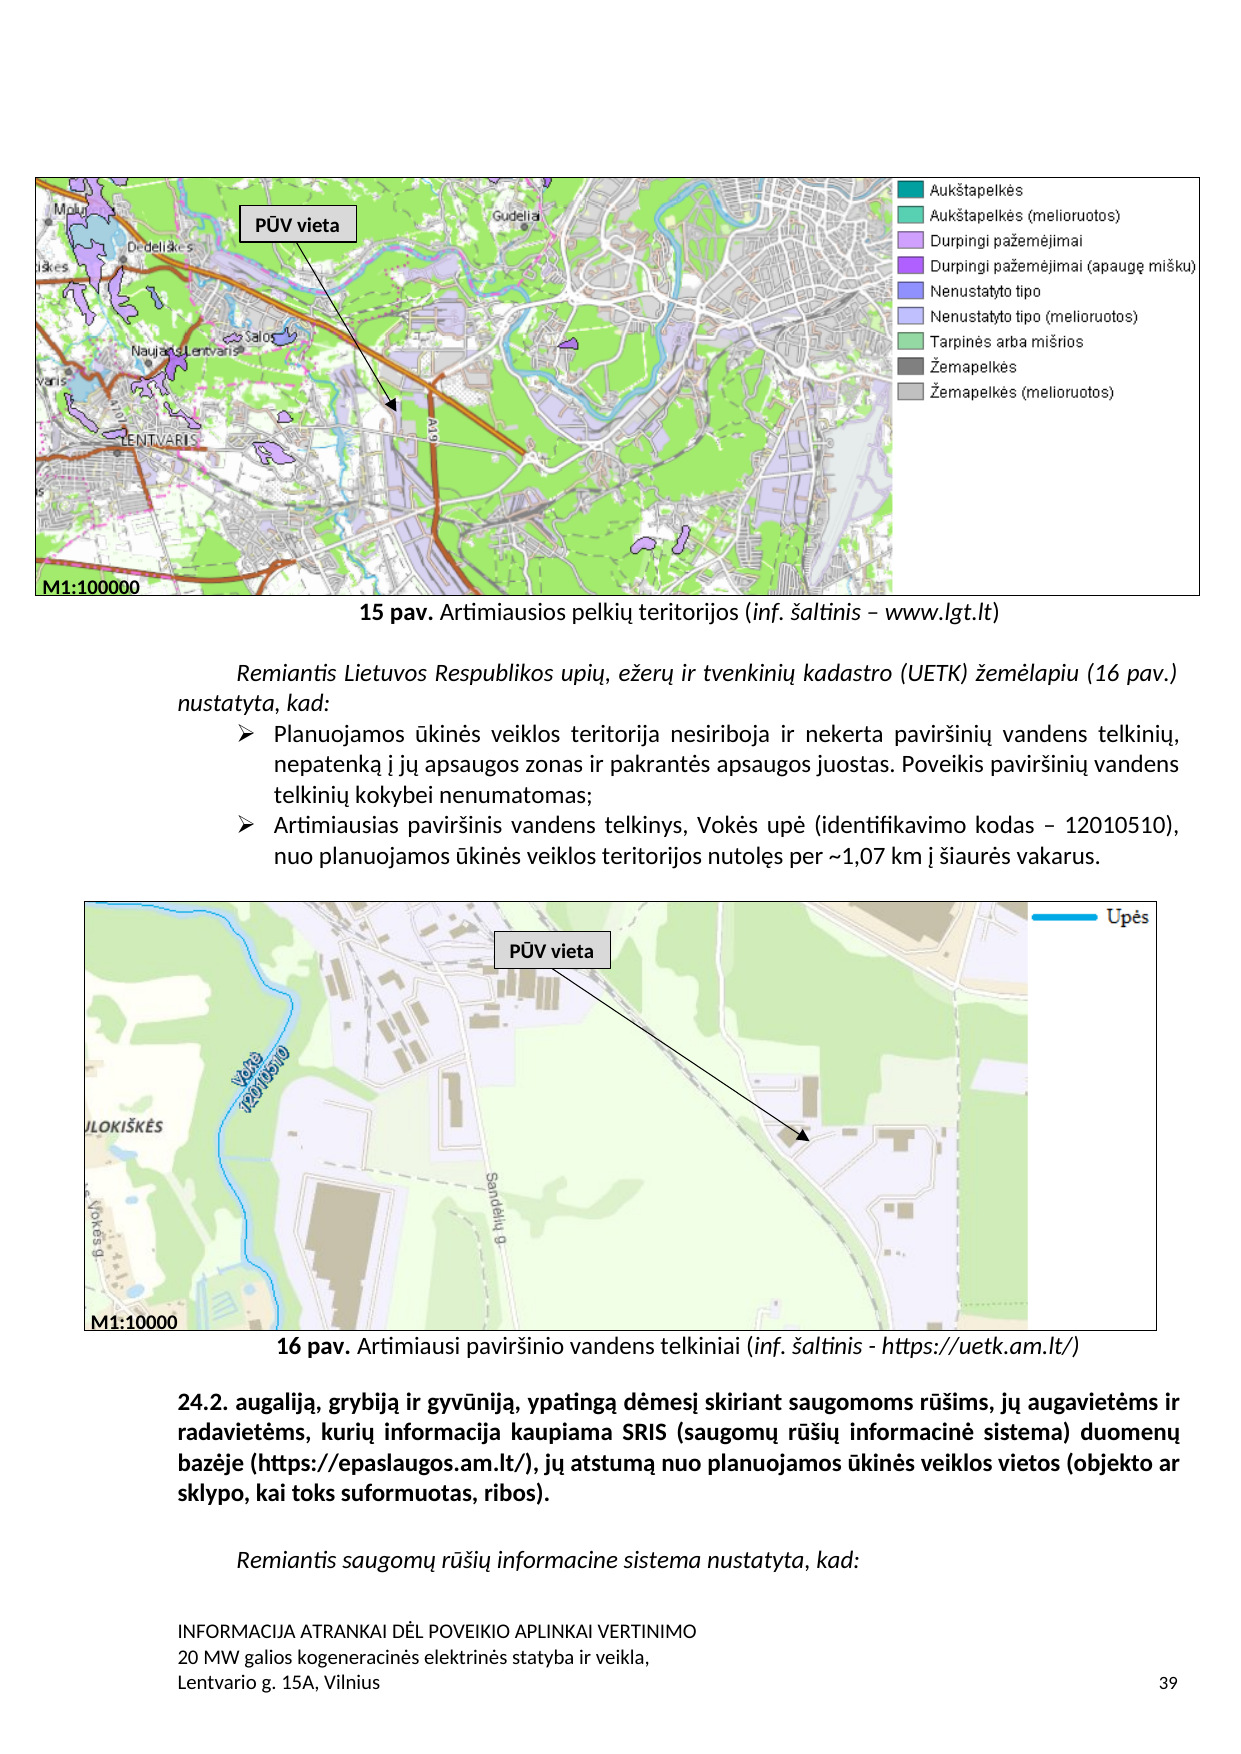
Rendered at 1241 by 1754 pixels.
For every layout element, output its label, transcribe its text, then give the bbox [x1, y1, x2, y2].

text 16 pav. Artimiausi paviršinio vandens telkiniai (inf. šaltinis - https://uetk.am.lt/) [177, 1330, 1181, 1361]
text 15 pav. Artimiausios pelkių teritorijos (inf. šaltinis – www.lgt.lt) [177, 596, 1181, 626]
picture [85, 902, 1156, 1330]
picture [36, 178, 1199, 595]
text Remiantis saugomų rūšių informacine sistema nustatyta, kad: [177, 1545, 1181, 1575]
list Planuojamos ūkinės veiklos teritorija nesiriboja ir nekerta paviršinių vandens telkinių, nepatenką į jų apsaugos zonas ir pakrantės apsaugos juostas. Poveikis paviršinių vandens telkinių kokybei nenumatomas; [236, 718, 1181, 809]
text Remiantis Lietuvos Respublikos upių, ežerų ir tvenkinių kadastro (UETK) žemėlapiu (16 pav.) nustatyta, kad: [177, 657, 1181, 718]
subtitle 24.2. augaliją, grybiją ir gyvūniją, ypatingą dėmesį skiriant saugomoms rūšims, jų augavietėms ir radavietėms, kurių informacija kaupiama SRIS (saugomų rūšių informacinė sistema) duomenų bazėje (https://epaslaugos.am.lt/), jų atstumą nuo planuojamos ūkinės veiklos vietos (objekto ar sklypo, kai toks suformuotas, ribos). [177, 1386, 1181, 1508]
list Artimiausias paviršinis vandens telkinys, Vokės upė (identifikavimo kodas – 12010510), nuo planuojamos ūkinės veiklos teritorijos nutolęs per ~1,07 km į šiaurės vakarus. [236, 809, 1181, 871]
